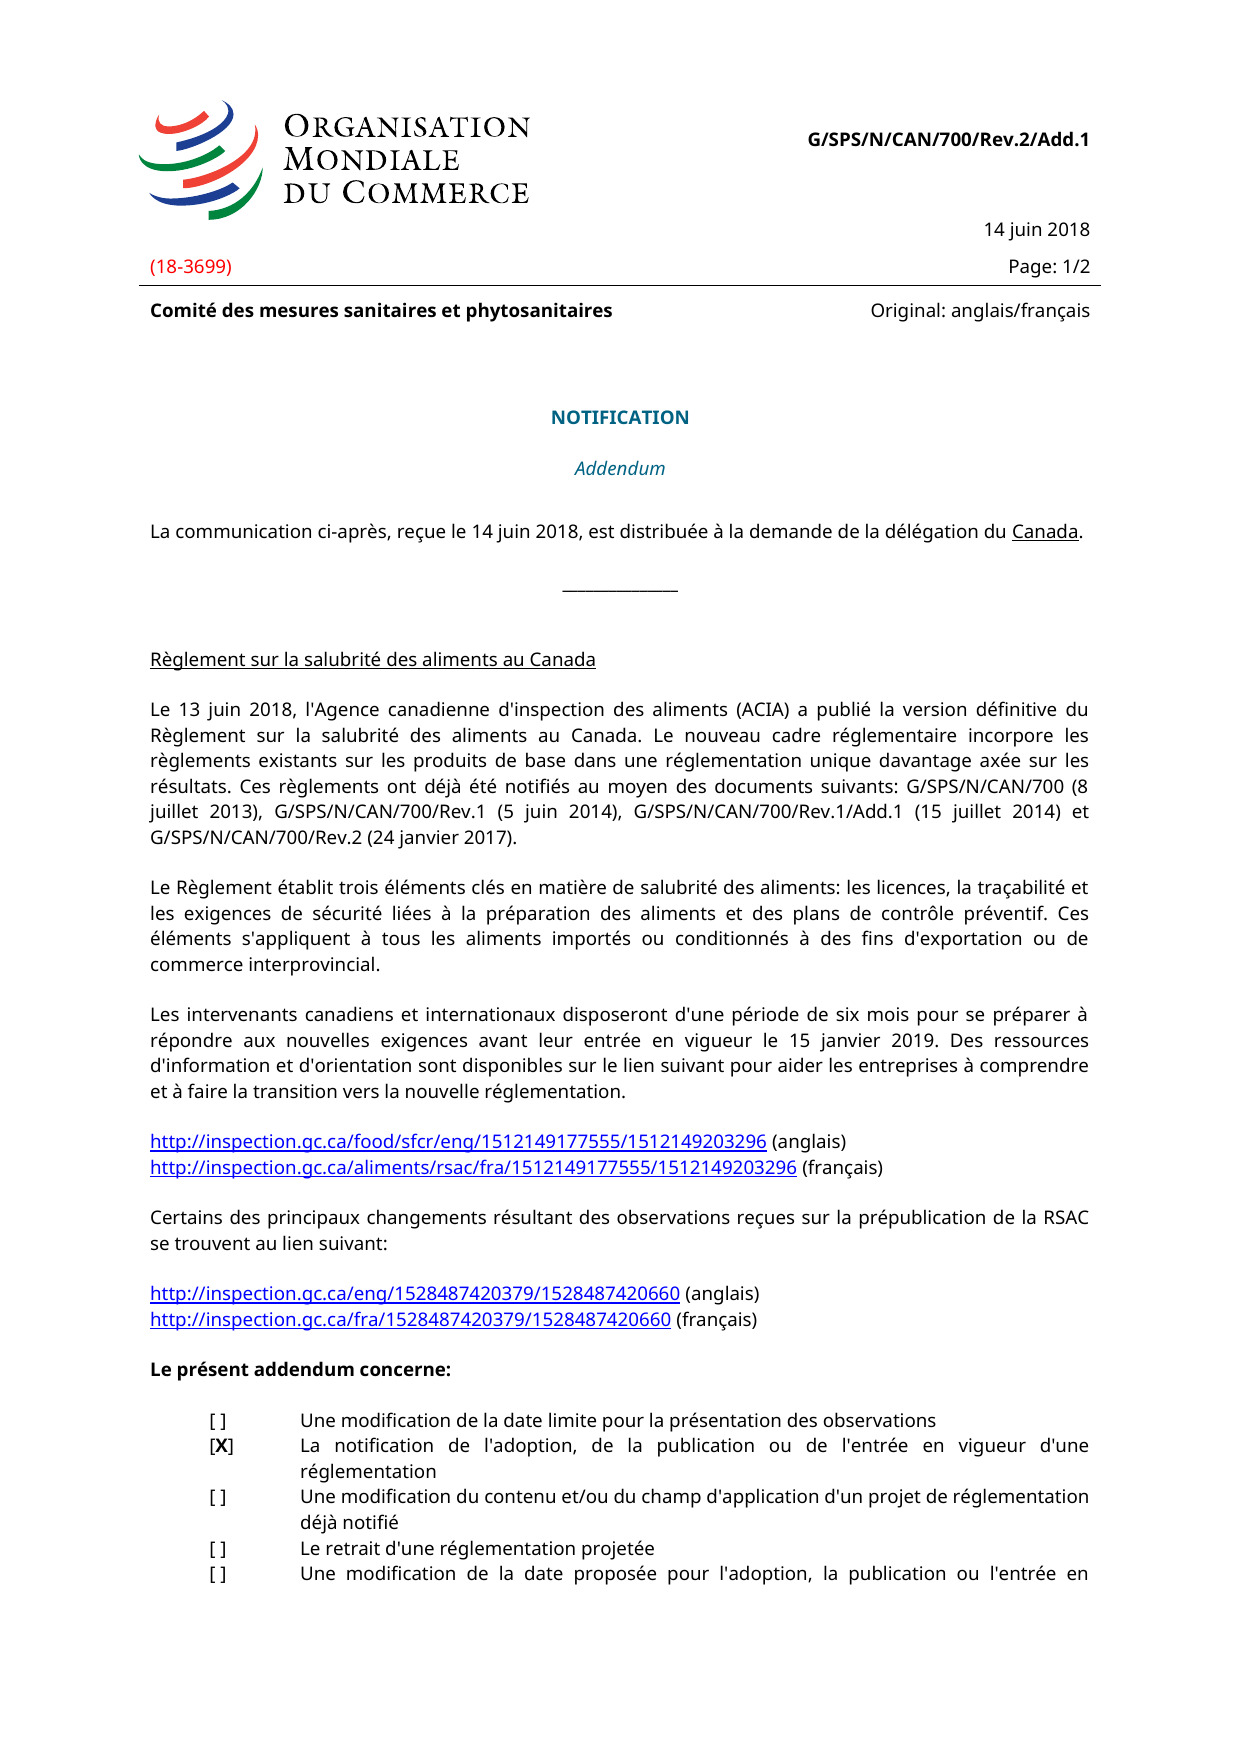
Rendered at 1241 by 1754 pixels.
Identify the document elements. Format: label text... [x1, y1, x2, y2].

title NOTIFICATION [150, 405, 1090, 430]
table_cell [ ] Le retrait d'une réglementation projetée [139, 1535, 1101, 1560]
table_cell Le présent addendum concerne: [139, 1357, 1101, 1407]
table_cell [ ] Une modification de la date limite pour la présentation des observations [139, 1407, 1101, 1433]
table_cell Le 13 juin 2018, l'Agence canadienne d'inspection des aliments (ACIA) a publié la version définitive du Règlement sur la salubrité des aliments au Canada. Le nouveau cadre réglementaire incorpore les règlements existants sur les produits de base dans une réglementation unique davantage axée sur les résultats. Ces règlements ont déjà été notifiés au moyen des documents suivants: G/SPS/N/CAN/700 (8 juillet 2013), G/SPS/N/CAN/700/Rev.1 (5 juin 2014), G/SPS/N/CAN/700/Rev.1/Add.1 (15 juillet 2014) et G/SPS/N/CAN/700/Rev.2 (24 janvier 2017). Le Règlement établit trois éléments clés en matière de salubrité des aliments: les licences, la traçabilité et les exigences de sécurité liées à la préparation des aliments et des plans de contrôle préventif. Ces éléments s'appliquent à tous les aliments importés ou conditionnés à des fins d'exportation ou de commerce interprovincial. Les intervenants canadiens et internationaux disposeront d'une période de six mois pour se préparer à répondre aux nouvelles exigences avant leur entrée en vigueur le 15 janvier 2019. Des ressources d'information et d'orientation sont disponibles sur le lien suivant pour aider les entreprises à comprendre et à faire la transition vers la nouvelle réglementation. http://inspection.gc.ca/food/sfcr/eng/1512149177555/1512149203296 (anglais) http://inspection.gc.ca/aliments/rsac/fra/1512149177555/1512149203296 (français) Certains des principaux changements résultant des observations reçues sur la prépublication de la RSAC se trouvent au lien suivant: http://inspection.gc.ca/eng/1528487420379/1528487420660 (anglais) http://inspection.gc.ca/fra/1528487420379/1528487420660 (français) [139, 696, 1101, 1357]
table_cell [X] La notification de l'adoption, de la publication ou de l'entrée en vigueur d'une réglementation [139, 1433, 1101, 1484]
table_header Règlement sur la salubrité des aliments au Canada [139, 646, 1101, 696]
table_cell [ ] Une modification du contenu et/ou du champ d'application d'un projet de réglementation déjà notifié [139, 1484, 1101, 1535]
text _______________ [150, 569, 1090, 595]
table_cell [139, 1560, 1101, 1586]
text La communication ci-après, reçue le 14 juin 2018, est distribuée à la demande de la délégation du Canada. [150, 518, 1090, 544]
title Addendum [150, 455, 1090, 481]
